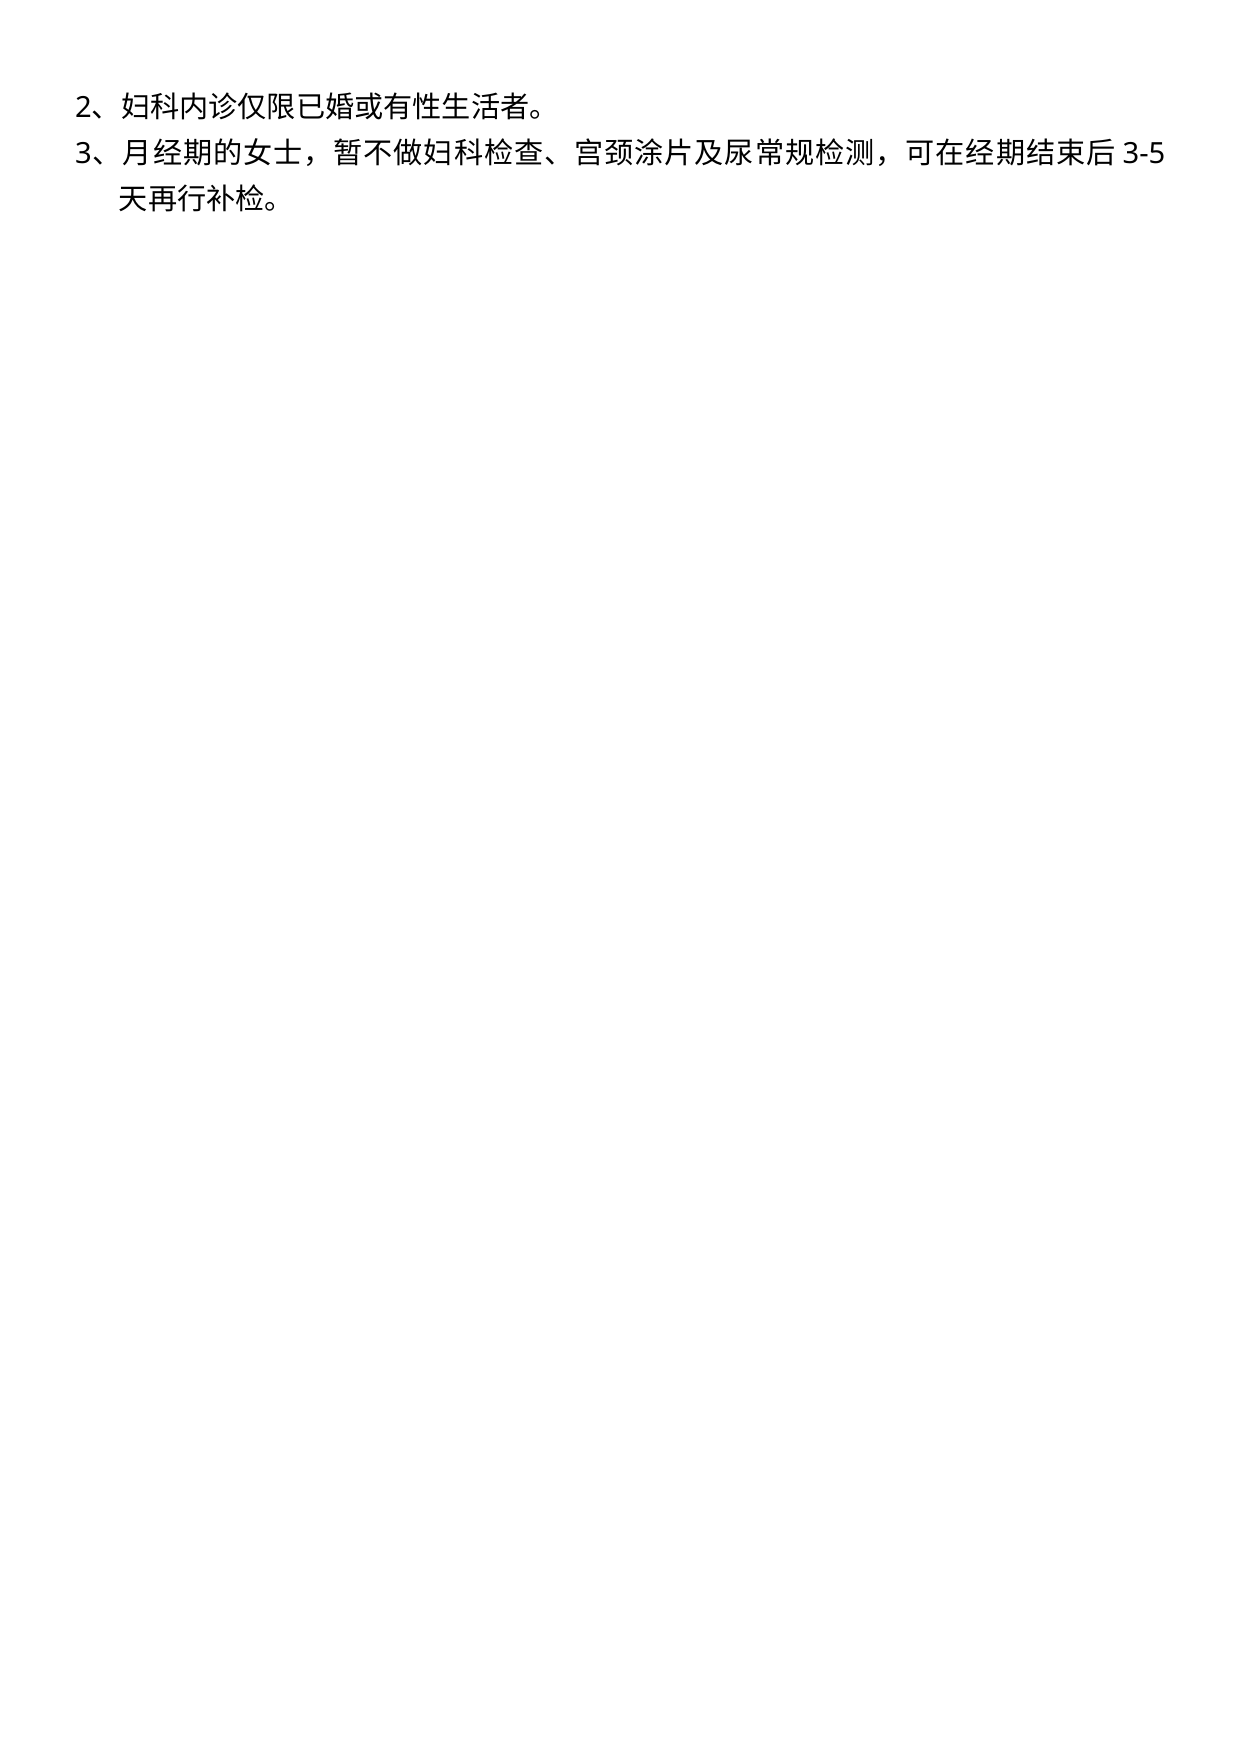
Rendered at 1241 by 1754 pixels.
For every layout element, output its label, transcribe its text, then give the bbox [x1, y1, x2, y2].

text 2、妇科内诊仅限已婚或有性生活者。 [75, 81, 1165, 127]
text 3、月经期的女士，暂不做妇科检查、宫颈涂片及尿常规检测，可在经期结束后3-5天再行补检。 [75, 127, 1165, 218]
